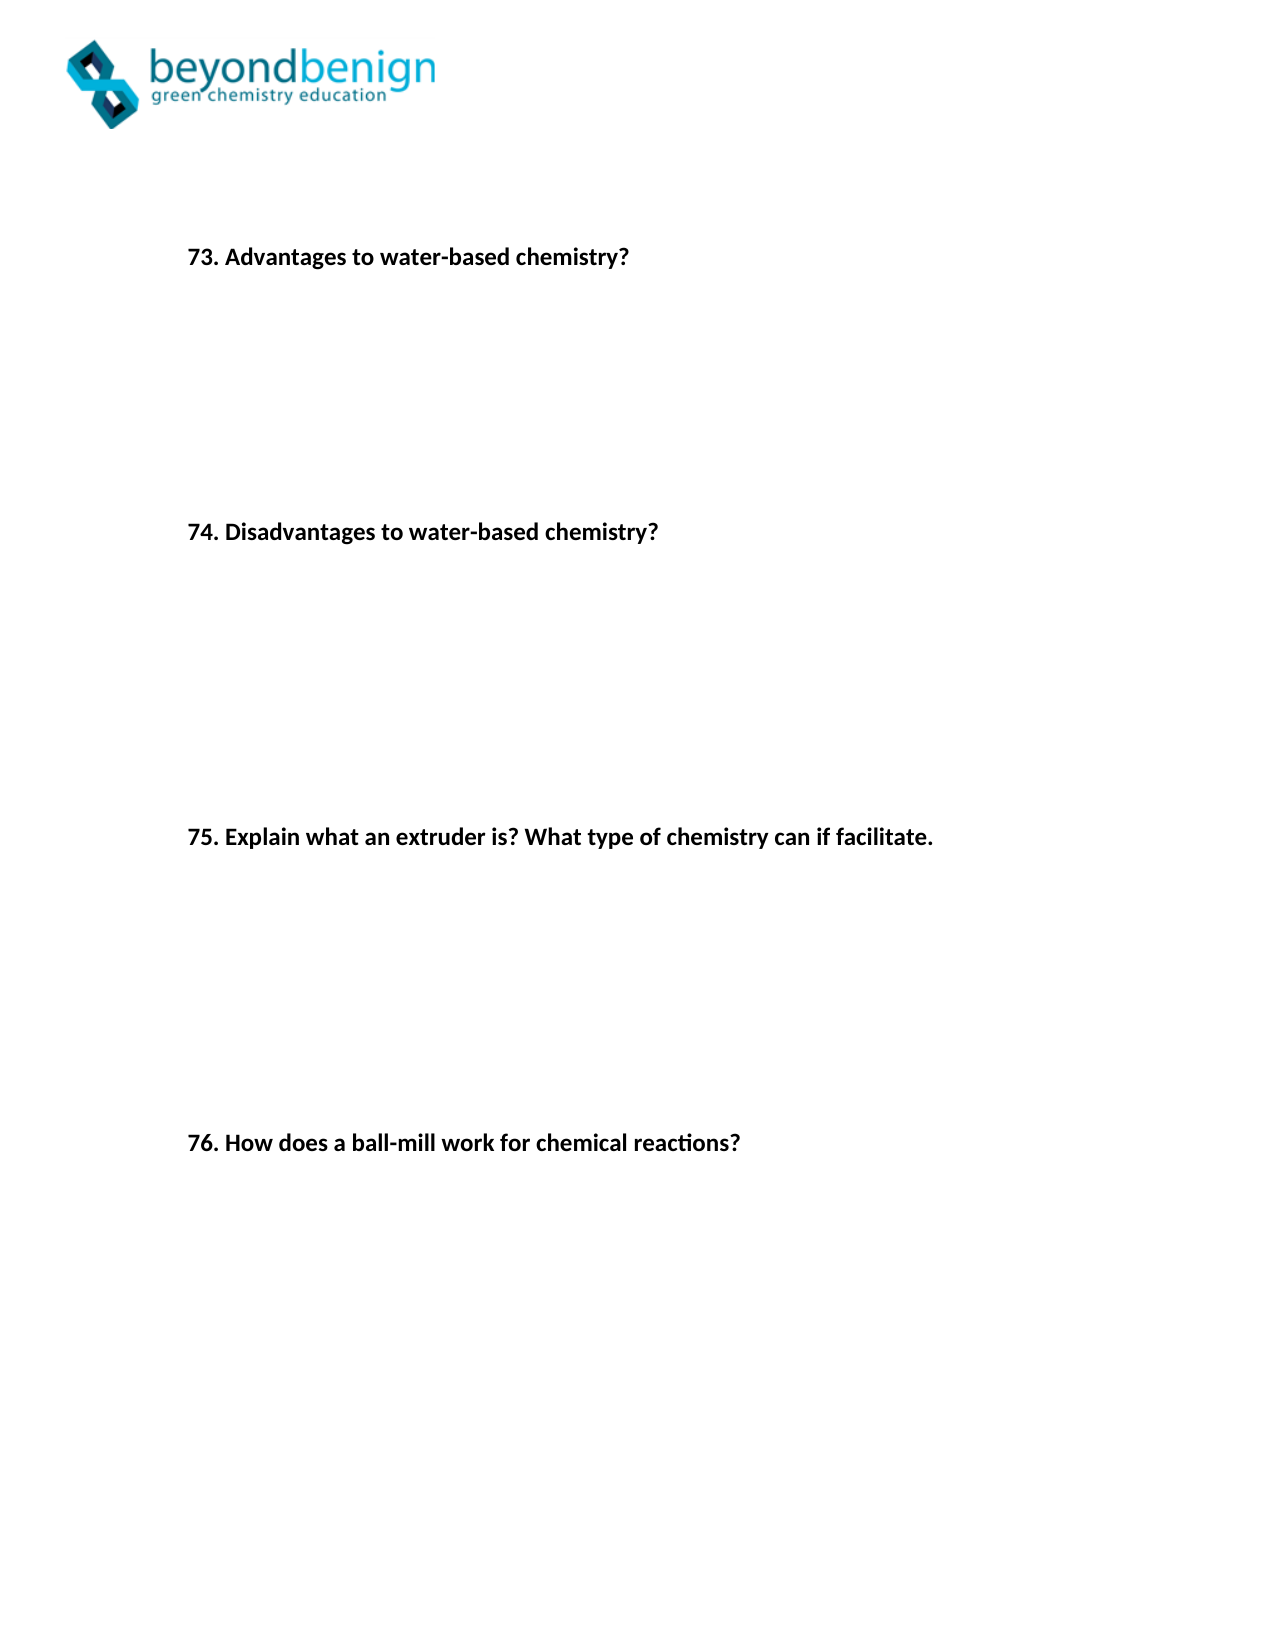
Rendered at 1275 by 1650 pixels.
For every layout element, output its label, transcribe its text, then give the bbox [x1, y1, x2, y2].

list Explain what an extruder is? What type of chemistry can if facilitate. [187, 821, 1125, 852]
picture [64, 37, 435, 129]
list How does a ball-mill work for chemical reactions? [187, 1127, 1125, 1157]
list Advantages to water-based chemistry? [187, 242, 1125, 272]
list Disadvantages to water-based chemistry? [187, 516, 1125, 547]
